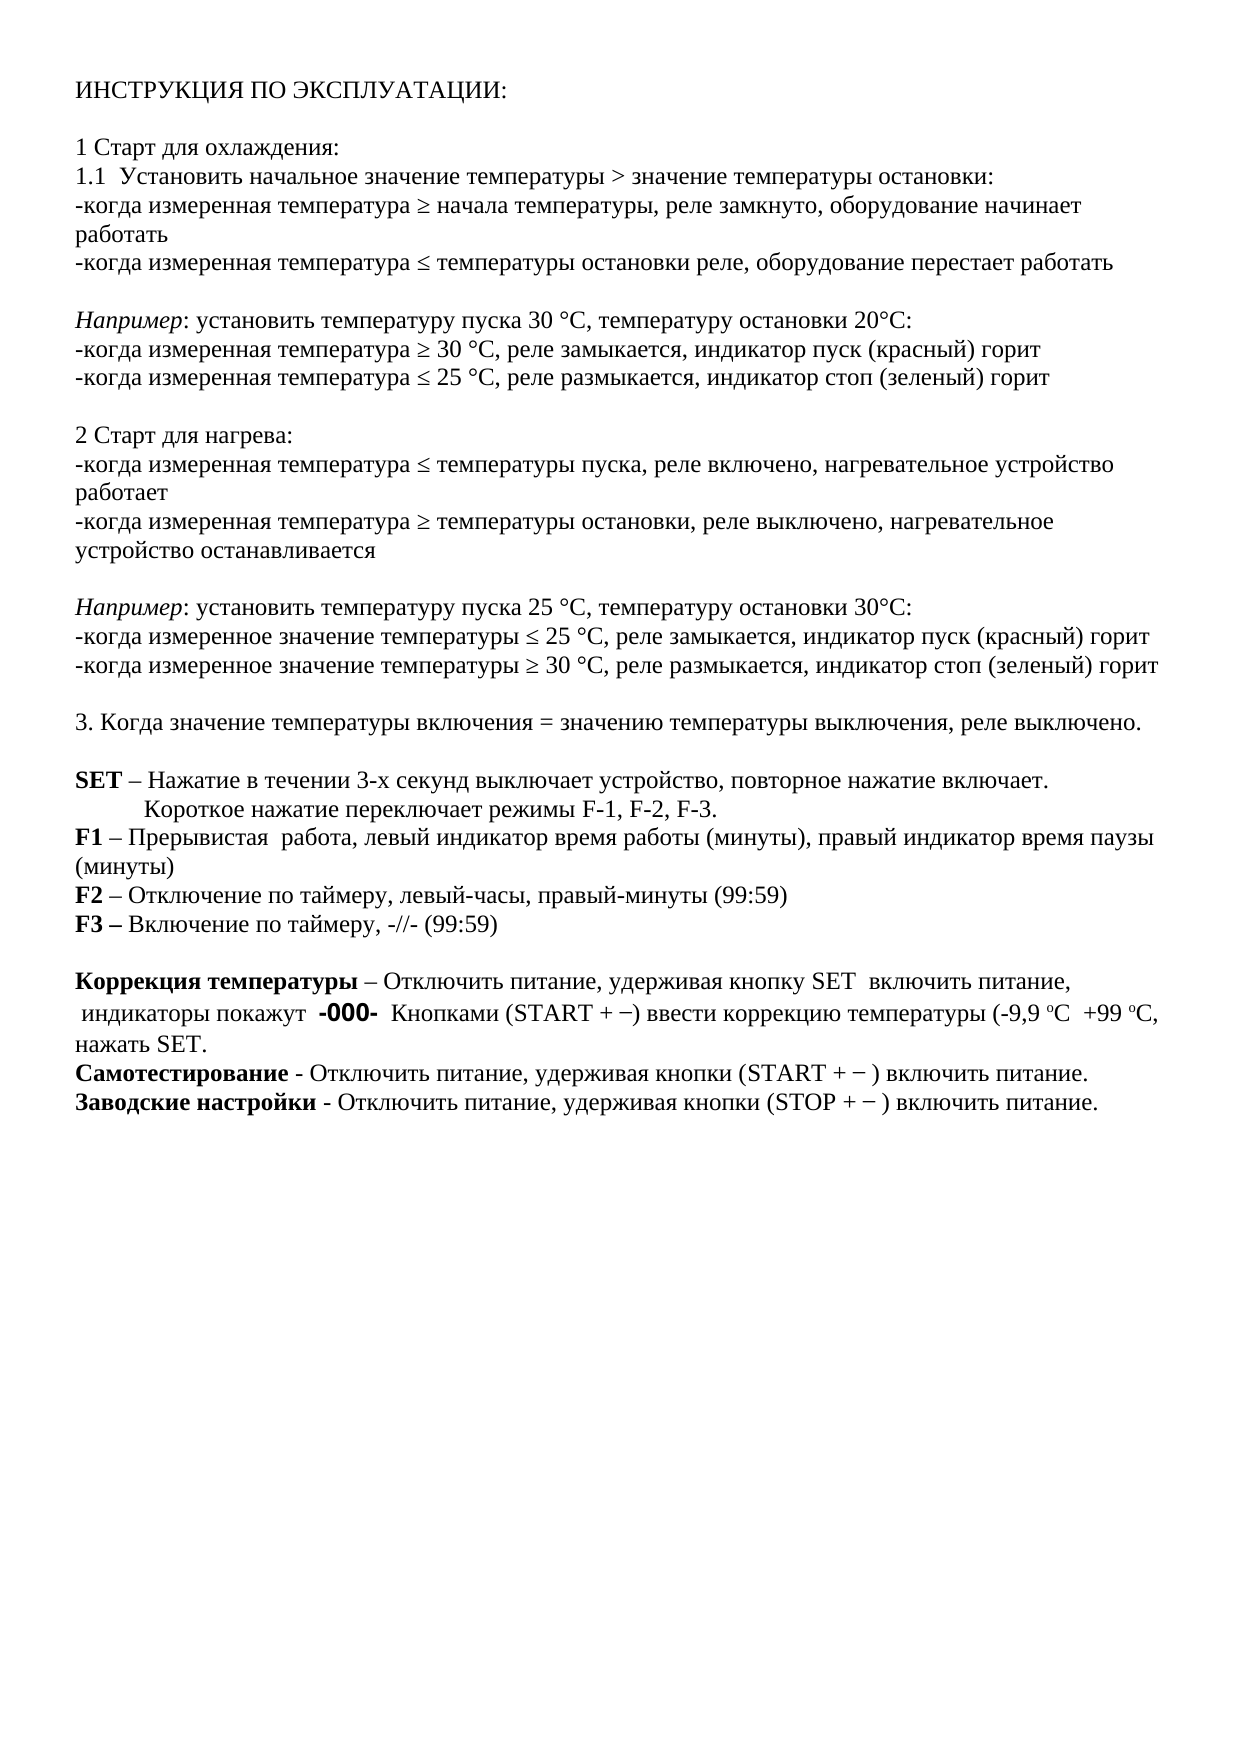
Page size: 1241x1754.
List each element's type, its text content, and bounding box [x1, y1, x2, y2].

text F1 – Прерывистая работа, левый индикатор время работы (минуты), правый индикатор время паузы (минуты) [75, 822, 1165, 880]
text F3 – Включение по таймеру, -//- (99:59) [75, 909, 1165, 937]
text 1 Старт для охлаждения: [75, 132, 1165, 161]
text -когда измеренная температура ≤ температуры пуска, реле включено, нагревательное устройство работает [75, 449, 1165, 506]
text 3. Когда значение температуры включения = значению температуры выключения, реле выключено. [75, 707, 1165, 736]
text SET – Нажатие в течении 3-х секунд выключает устройство, повторное нажатие включает. [75, 765, 1165, 794]
text Короткое нажатие переключает режимы F-1, F-2, F-3. [75, 794, 1165, 822]
text Самотестирование - Отключить питание, удерживая кнопки (START + ̶ ) включить питание. [75, 1058, 1165, 1087]
text -когда измеренная температура ≥ 30 °С, реле замыкается, индикатор пуск (красный) горит [75, 334, 1165, 362]
text -когда измеренная температура ≤ температуры остановки реле, оборудование перестает работать [75, 247, 1165, 276]
text 2 Старт для нагрева: [75, 420, 1165, 449]
text Например: установить температуру пуска 30 °С, температуру остановки 20°С: [75, 305, 1165, 334]
text ИНСТРУКЦИЯ ПО ЭКСПЛУАТАЦИИ: [75, 75, 1165, 104]
text Например: установить температуру пуска 25 °С, температуру остановки 30°С: [75, 592, 1165, 621]
text Коррекция температуры – Отключить питание, удерживая кнопку SET включить питание, [75, 966, 1165, 995]
text 1.1 Установить начальное значение температуры > значение температуры остановки: [75, 161, 1165, 190]
text -когда измеренное значение температуры ≥ 30 °С, реле размыкается, индикатор стоп (зеленый) горит [75, 650, 1165, 679]
text -когда измеренная температура ≤ 25 °С, реле размыкается, индикатор стоп (зеленый) горит [75, 362, 1165, 391]
text F2 – Отключение по таймеру, левый-часы, правый-минуты (99:59) [75, 880, 1165, 909]
text индикаторы покажут -000- Кнопками (START + ̶ ) ввести коррекцию температуры (-9,9 оС +99 оС, нажать SET. [75, 995, 1165, 1058]
text Заводские настройки - Отключить питание, удерживая кнопки (STOP + ̶ ) включить питание. [75, 1087, 1165, 1115]
text -когда измеренное значение температуры ≤ 25 °С, реле замыкается, индикатор пуск (красный) горит [75, 621, 1165, 650]
text -когда измеренная температура ≥ начала температуры, реле замкнуто, оборудование начинает работать [75, 190, 1165, 247]
text -когда измеренная температура ≥ температуры остановки, реле выключено, нагревательное устройство останавливается [75, 506, 1165, 564]
